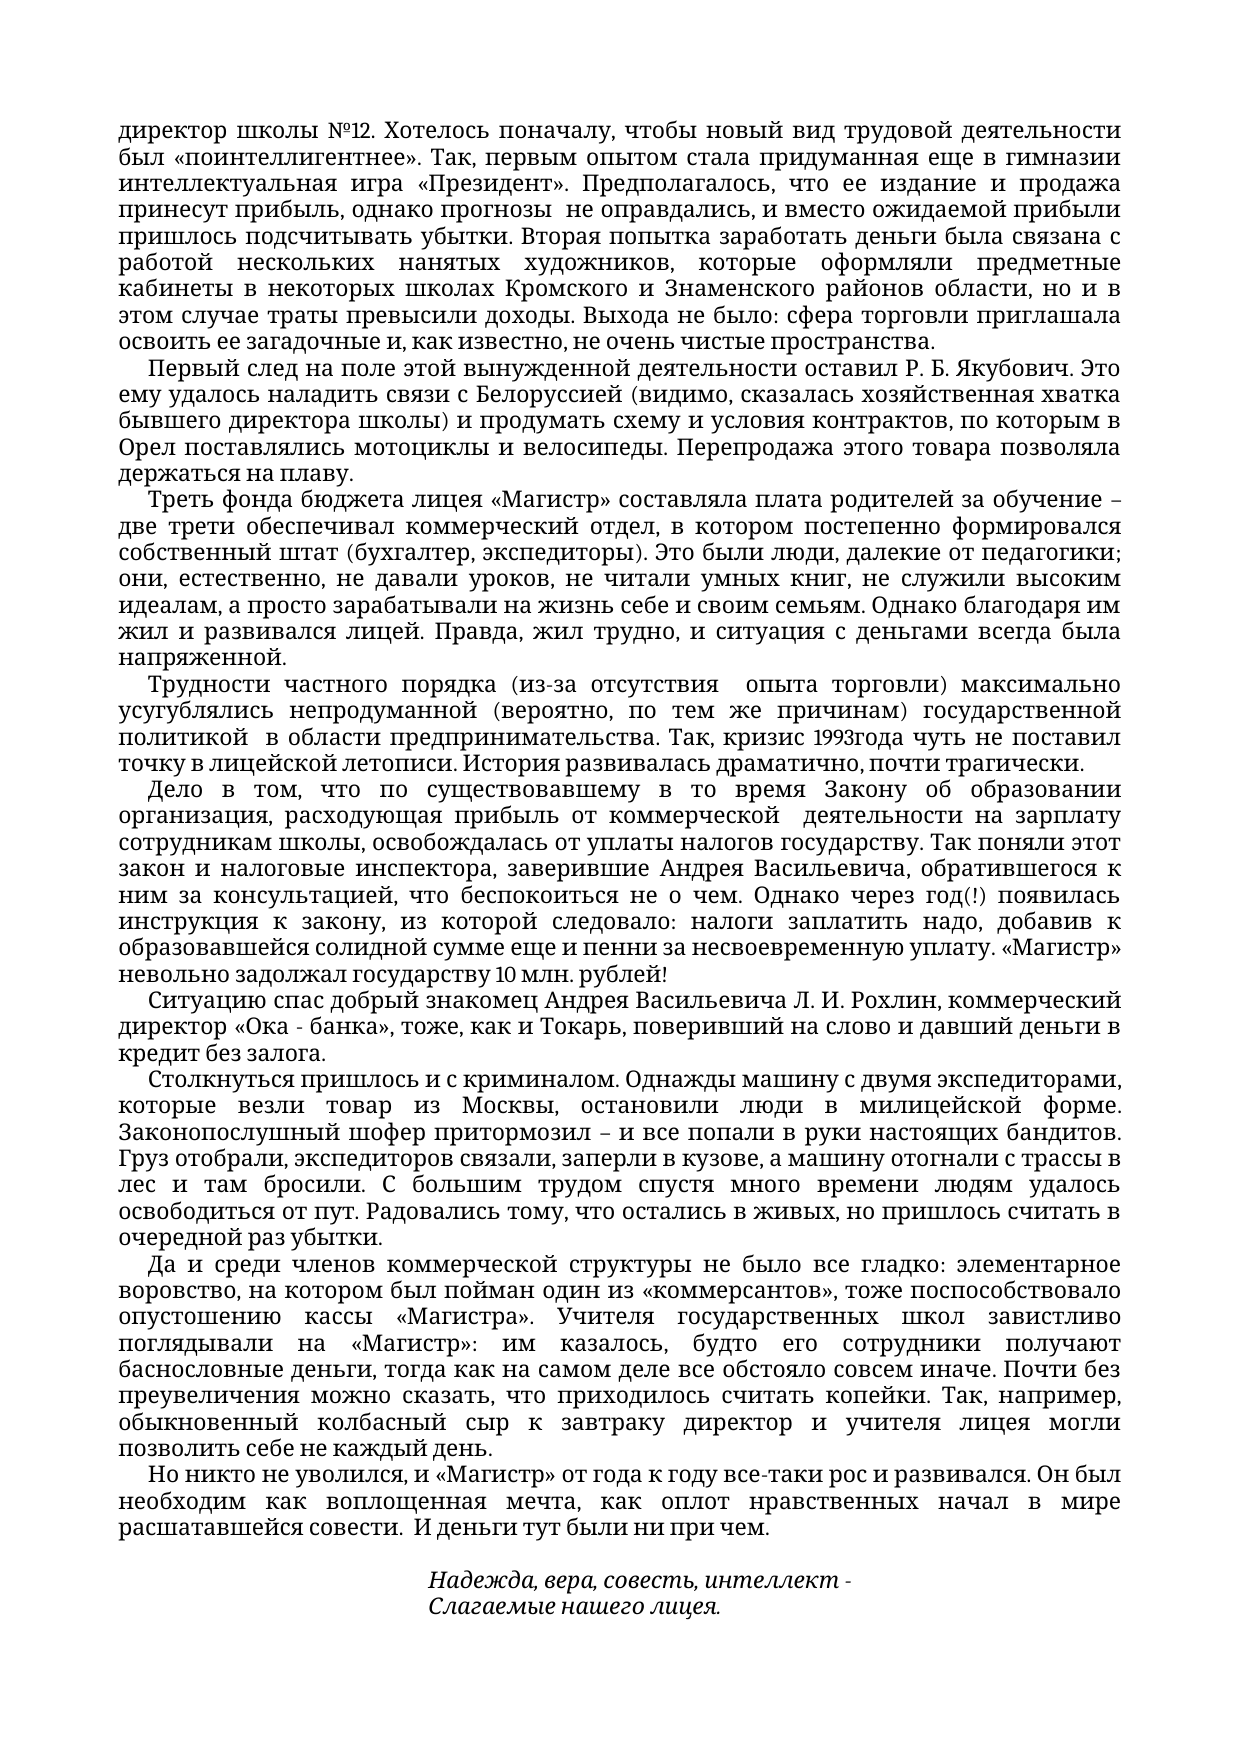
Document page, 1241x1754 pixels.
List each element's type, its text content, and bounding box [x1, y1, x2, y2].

text Слагаемые нашего лицея. [398, 1594, 1122, 1620]
text Да и среди членов коммерческой структуры не было все гладко: элементарное воровство, на котором был пойман один из «коммерсантов», тоже поспособствовало опустошению кассы «Магистра». Учителя государственных школ завистливо поглядывали на «Магистр»: им казалось, будто его сотрудники получают баснословные деньги, тогда как на самом деле все обстояло совсем иначе. Почти без преувеличения можно сказать, что приходилось считать копейки. Так, например, обыкновенный колбасный сыр к завтраку директор и учителя лицея могли позволить себе не каждый день. [118, 1251, 1122, 1462]
text Ситуацию спас добрый знакомец Андрея Васильевича Л. И. Рохлин, коммерческий директор «Ока - банка», тоже, как и Токарь, поверивший на слово и давший деньги в кредит без залога. [118, 988, 1122, 1067]
text Но никто не уволился, и «Магистр» от года к году все-таки рос и развивался. Он был необходим как воплощенная мечта, как оплот нравственных начал в мире расшатавшейся совести. И деньги тут были ни при чем. [118, 1462, 1122, 1541]
text Первый след на поле этой вынужденной деятельности оставил Р. Б. Якубович. Это ему удалось наладить связи с Белоруссией (видимо, сказалась хозяйственная хватка бывшего директора школы) и продумать схему и условия контрактов, по которым в Орел поставлялись мотоциклы и велосипеды. Перепродажа этого товара позволяла держаться на плаву. [118, 355, 1122, 487]
text Трудности частного порядка (из-за отсутствия опыта торговли) максимально усугублялись непродуманной (вероятно, по тем же причинам) государственной политикой в области предпринимательства. Так, кризис 1993года чуть не поставил точку в лицейской летописи. История развивалась драматично, почти трагически. [118, 672, 1122, 777]
text Столкнуться пришлось и с криминалом. Однажды машину с двумя экспедиторами, которые везли товар из Москвы, остановили люди в милицейской форме. Законопослушный шофер притормозил – и все попали в руки настоящих бандитов. Груз отобрали, экспедиторов связали, заперли в кузове, а машину отогнали с трассы в лес и там бросили. С большим трудом спустя много времени людям удалось освободиться от пут. Радовались тому, что остались в живых, но пришлось считать в очередной раз убытки. [118, 1067, 1122, 1251]
text Треть фонда бюджета лицея «Магистр» составляла плата родителей за обучение – две трети обеспечивал коммерческий отдел, в котором постепенно формировался собственный штат (бухгалтер, экспедиторы). Это были люди, далекие от педагогики; они, естественно, не давали уроков, не читали умных книг, не служили высоким идеалам, а просто зарабатывали на жизнь себе и своим семьям. Однако благодаря им жил и развивался лицей. Правда, жил трудно, и ситуация с деньгами всегда была напряженной. [118, 487, 1122, 672]
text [118, 118, 1122, 355]
text Надежда, вера, совесть, интеллект - [398, 1568, 1122, 1594]
text Дело в том, что по существовавшему в то время Закону об образовании организация, расходующая прибыль от коммерческой деятельности на зарплату сотрудникам школы, освобождалась от уплаты налогов государству. Так поняли этот закон и налоговые инспектора, заверившие Андрея Васильевича, обратившегося к ним за консультацией, что беспокоиться не о чем. Однако через год(!) появилась инструкция к закону, из которой следовало: налоги заплатить надо, добавив к образовавшейся солидной сумме еще и пенни за несвоевременную уплату. «Магистр» невольно задолжал государству 10 млн. рублей! [118, 777, 1122, 988]
